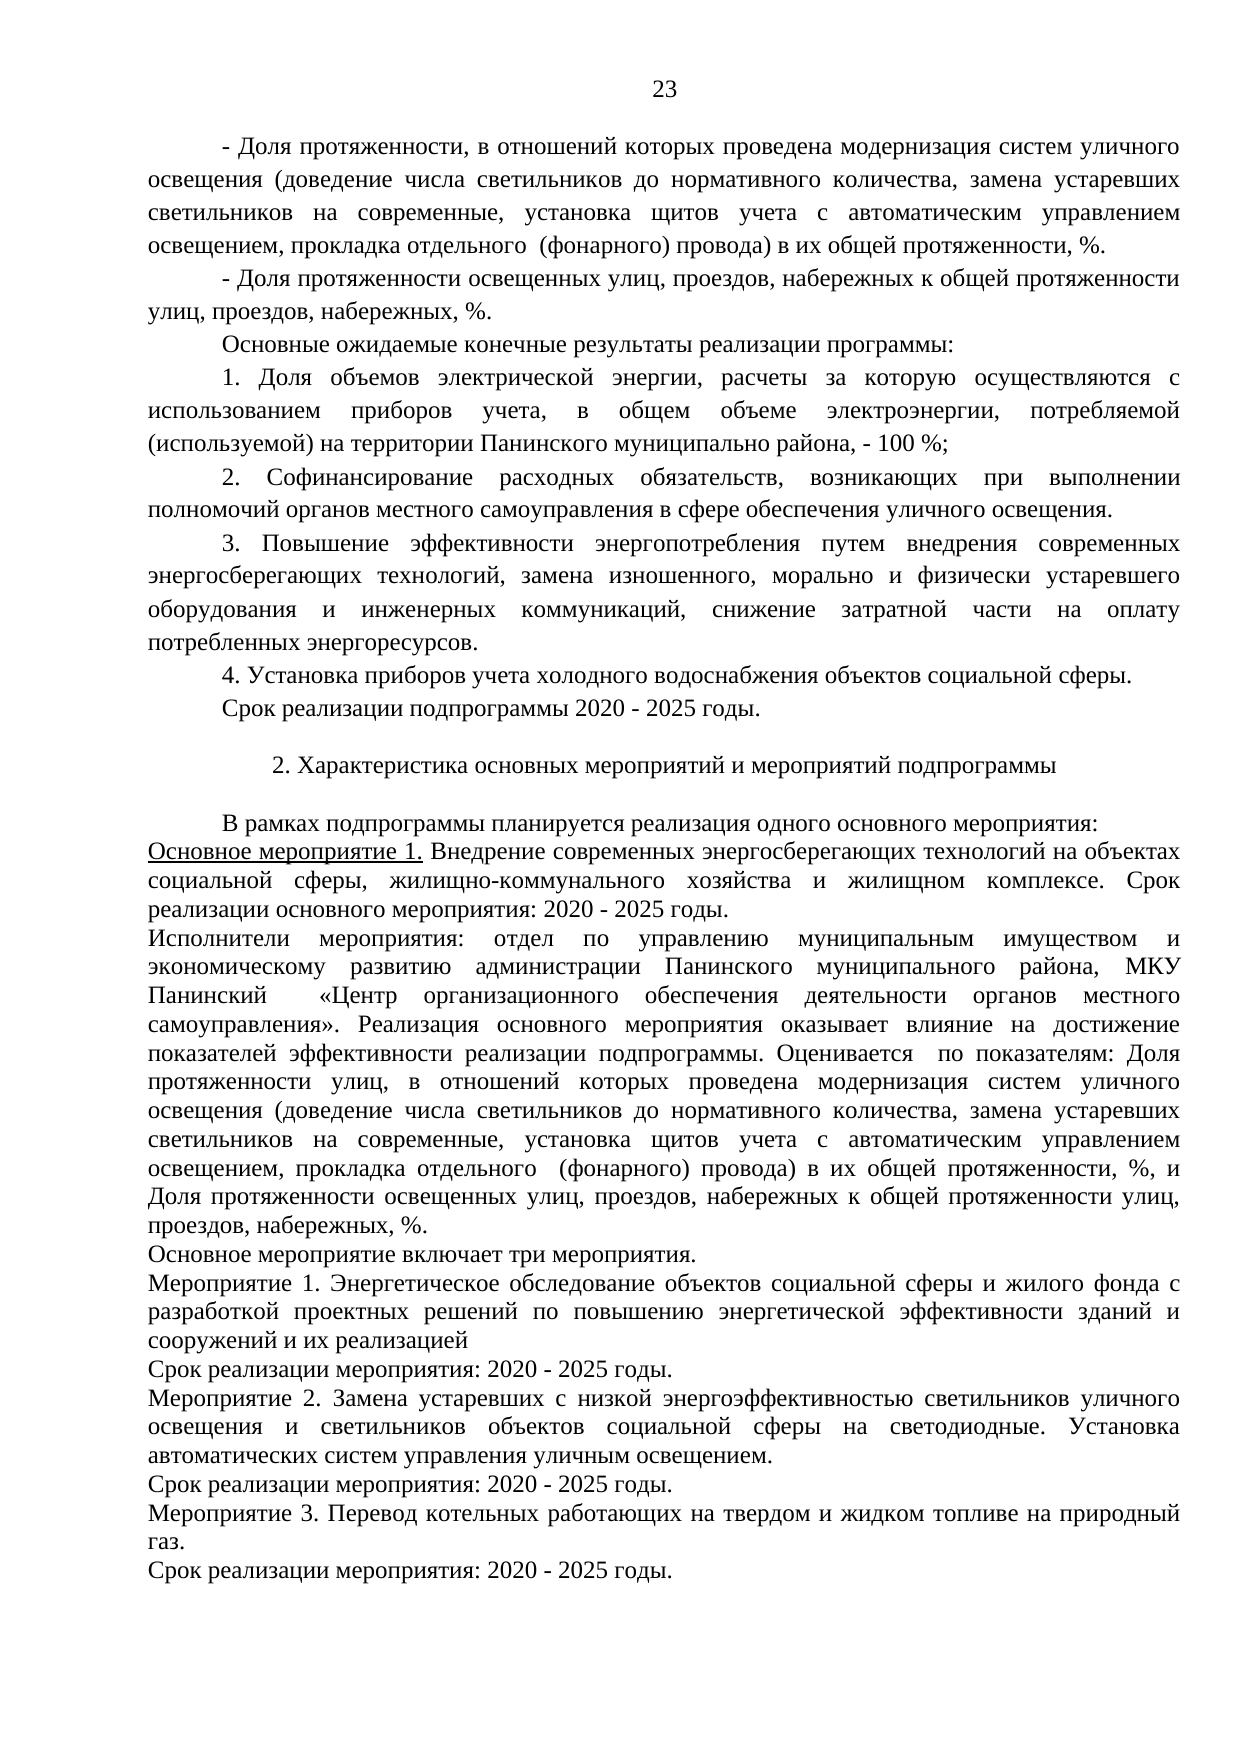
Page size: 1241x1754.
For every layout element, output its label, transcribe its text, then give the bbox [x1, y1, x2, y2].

text - Доля протяженности освещенных улиц, проездов, набережных к общей протяженности улиц, проездов, набережных, %. [148, 263, 1181, 325]
text Срок реализации мероприятия: 2020 - 2025 годы. [148, 1555, 1181, 1584]
text 4. Установка приборов учета холодного водоснабжения объектов социальной сферы. [148, 660, 1181, 688]
text 2. Софинансирование расходных обязательств, возникающих при выполнении полномочий органов местного самоуправления в сфере обеспечения уличного освещения. [148, 462, 1181, 523]
text Срок реализации подпрограммы 2020 - 2025 годы. [148, 693, 1181, 721]
text Мероприятие 1. Энергетическое обследование объектов социальной сферы и жилого фонда с разработкой проектных решений по повышению энергетической эффективности зданий и сооружений и их реализацией [148, 1268, 1181, 1354]
text - Доля протяженности, в отношений которых проведена модернизация систем уличного освещения (доведение числа светильников до нормативного количества, замена устаревших светильников на современные, установка щитов учета с автоматическим управлением освещением, прокладка отдельного (фонарного) провода) в их общей протяженности, %. [148, 131, 1181, 259]
text Мероприятие 2. Замена устаревших с низкой энергоэффективностью светильников уличного освещения и светильников объектов социальной сферы на светодиодные. Установка автоматических систем управления уличным освещением. [148, 1383, 1181, 1469]
text Основное мероприятие 1. Внедрение современных энергосберегающих технологий на объектах социальной сферы, жилищно-коммунального хозяйства и жилищном комплексе. Срок реализации основного мероприятия: 2020 - 2025 годы. [148, 836, 1181, 923]
text 3. Повышение эффективности энергопотребления путем внедрения современных энергосберегающих технологий, замена изношенного, морально и физически устаревшего оборудования и инженерных коммуникаций, снижение затратной части на оплату потребленных энергоресурсов. [148, 528, 1181, 655]
text Срок реализации мероприятия: 2020 - 2025 годы. [148, 1469, 1181, 1498]
text Основное мероприятие включает три мероприятия. [148, 1239, 1181, 1268]
text Основные ожидаемые конечные результаты реализации программы: [148, 329, 1181, 358]
text 1. Доля объемов электрической энергии, расчеты за которую осуществляются с использованием приборов учета, в общем объеме электроэнергии, потребляемой (используемой) на территории Панинского муниципально района, - 100 %; [148, 362, 1181, 457]
text Срок реализации мероприятия: 2020 - 2025 годы. [148, 1354, 1181, 1383]
text Исполнители мероприятия: отдел по управлению муниципальным имуществом и экономическому развитию администрации Панинского муниципального района, МКУ Панинский «Центр организационного обеспечения деятельности органов местного самоуправления». Реализация основного мероприятия оказывает влияние на достижение показателей эффективности реализации подпрограммы. Оценивается по показателям: Доля протяженности улиц, в отношений которых проведена модернизация систем уличного освещения (доведение числа светильников до нормативного количества, замена устаревших светильников на современные, установка щитов учета с автоматическим управлением освещением, прокладка отдельного (фонарного) провода) в их общей протяженности, %, и Доля протяженности освещенных улиц, проездов, набережных к общей протяженности улиц, проездов, набережных, %. [148, 923, 1181, 1239]
text Мероприятие 3. Перевод котельных работающих на твердом и жидком топливе на природный газ. [148, 1498, 1181, 1555]
text 2. Характеристика основных мероприятий и мероприятий подпрограммы [148, 750, 1181, 779]
text В рамках подпрограммы планируется реализация одного основного мероприятия: [148, 808, 1181, 836]
